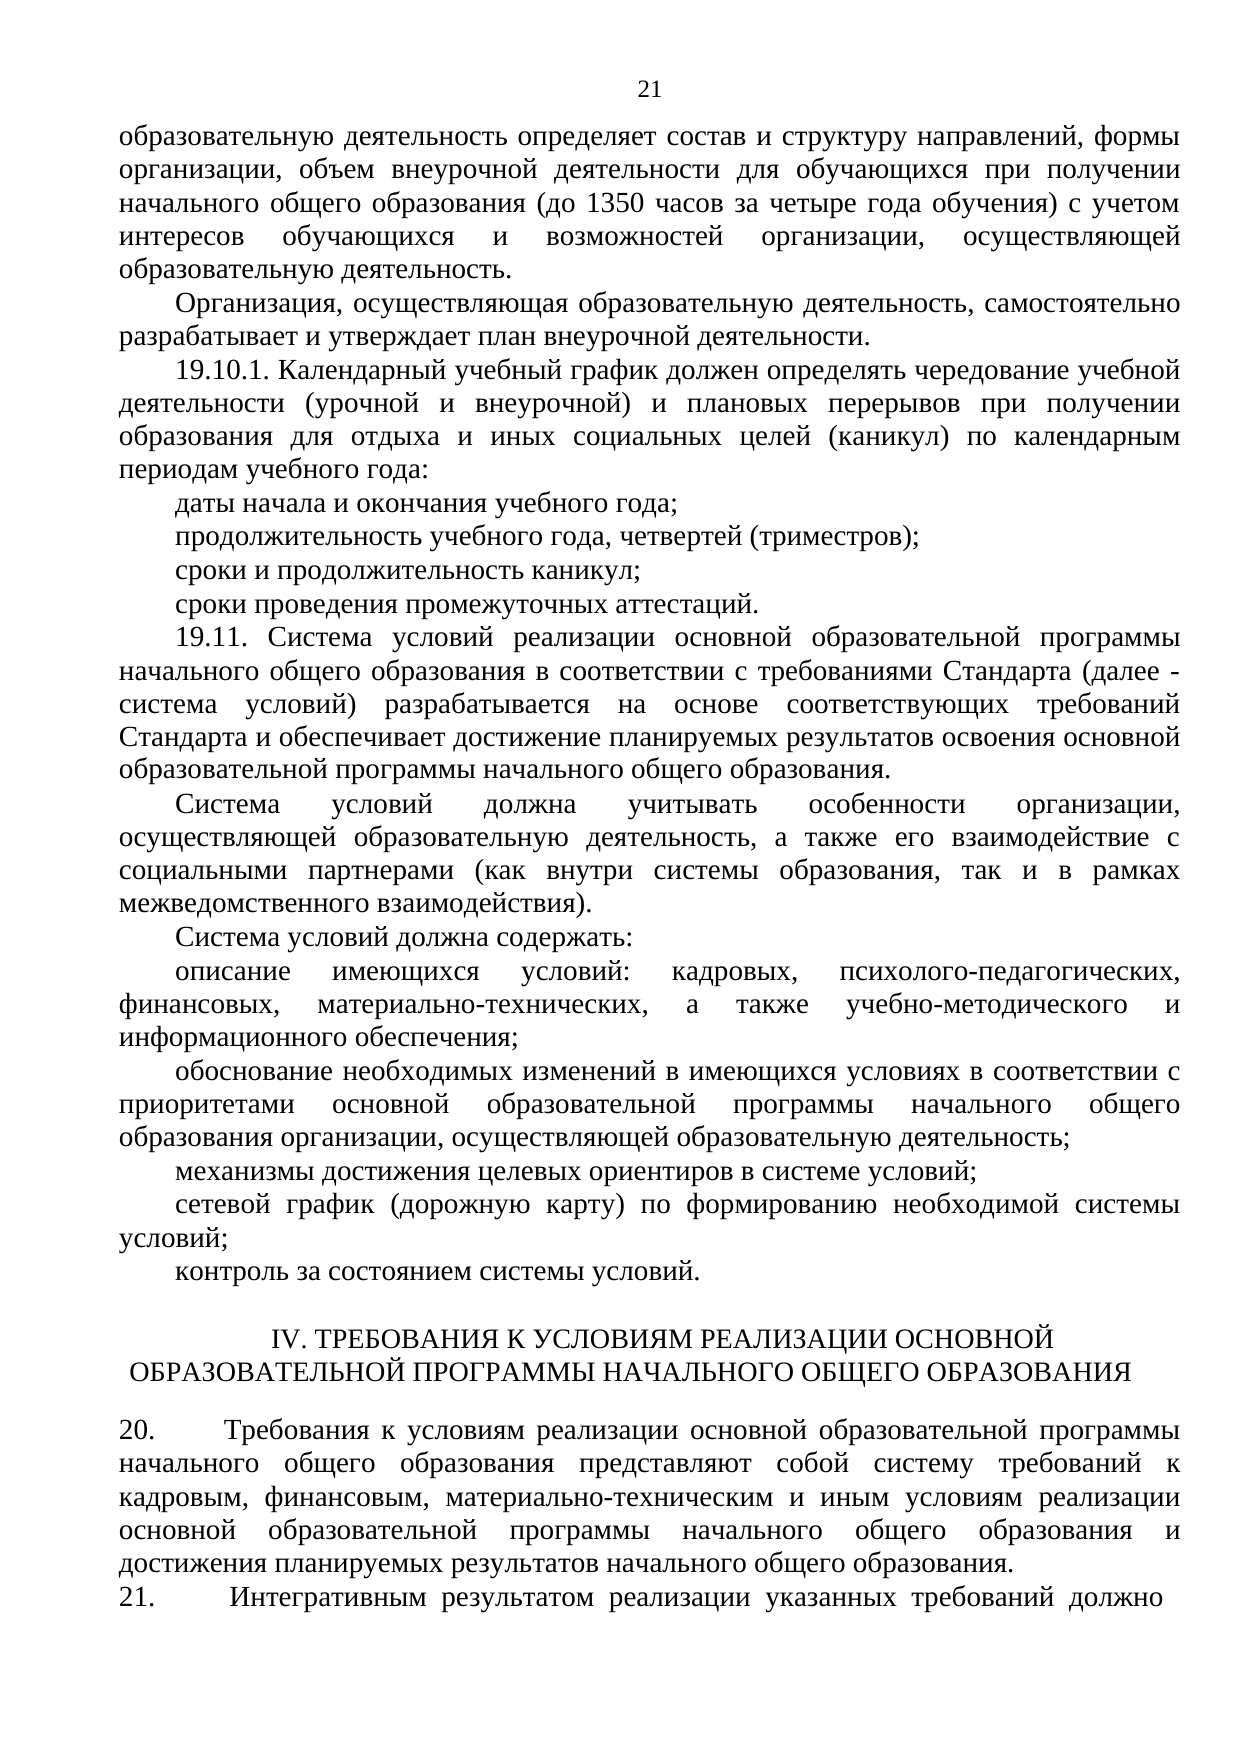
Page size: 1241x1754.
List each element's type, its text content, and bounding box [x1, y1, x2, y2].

text даты начала и окончания учебного года; [175, 485, 1181, 518]
text 21 [119, 74, 1181, 103]
text механизмы достижения целевых ориентиров в системе условий; [175, 1153, 1181, 1186]
list Интегративным результатом реализации указанных требований должно [119, 1579, 1181, 1612]
text сроки проведения промежуточных аттестаций. [175, 586, 1181, 619]
text IV. ТРЕБОВАНИЯ К УСЛОВИЯМ РЕАЛИЗАЦИИ ОСНОВНОЙ ОБРАЗОВАТЕЛЬНОЙ ПРОГРАММЫ НАЧАЛЬНОГО ОБЩЕГО ОБРАЗОВАНИЯ [129, 1322, 1169, 1387]
text Система условий должна учитывать особенности организации, осуществляющей образовательную деятельность, а также его взаимодействие с социальными партнерами (как внутри системы образования, так и в рамках межведомственного взаимодействия). [119, 787, 1181, 919]
text 19.10.1. Календарный учебный график должен определять чередование учебной деятельности (урочной и внеурочной) и плановых перерывов при получении образования для отдыха и иных социальных целей (каникул) по календарным периодам учебного года: [119, 353, 1181, 485]
text контроль за состоянием системы условий. [175, 1253, 1181, 1287]
list Требования к условиям реализации основной образовательной программы начального общего образования представляют собой систему требований к кадровым, финансовым, материально-техническим и иным условиям реализации основной образовательной программы начального общего образования и достижения планируемых результатов начального общего образования. [119, 1413, 1181, 1579]
text обоснование необходимых изменений в имеющихся условиях в соответствии с приоритетами основной образовательной программы начального общего образования организации, осуществляющей образовательную деятельность; [119, 1054, 1181, 1152]
text сетевой график (дорожную карту) по формированию необходимой системы условий; [119, 1188, 1181, 1253]
text образовательную деятельность определяет состав и структуру направлений, формы организации, объем внеурочной деятельности для обучающихся при получении начального общего образования (до 1350 часов за четыре года обучения) с учетом интересов обучающихся и возможностей организации, осуществляющей образовательную деятельность. [119, 119, 1181, 285]
text 19.11. Система условий реализации основной образовательной программы начального общего образования в соответствии с требованиями Стандарта (далее - система условий) разрабатывается на основе соответствующих требований Стандарта и обеспечивает достижение планируемых результатов освоения основной образовательной программы начального общего образования. [119, 621, 1181, 785]
text сроки и продолжительность каникул; [175, 552, 1181, 586]
text Система условий должна содержать: [175, 919, 1181, 952]
text описание имеющихся условий: кадровых, психолого-педагогических, финансовых, материально-технических, а также учебно-методического и информационного обеспечения; [119, 954, 1181, 1052]
text Организация, осуществляющая образовательную деятельность, самостоятельно разрабатывает и утверждает план внеурочной деятельности. [119, 286, 1181, 351]
text продолжительность учебного года, четвертей (триместров); [175, 518, 1181, 552]
